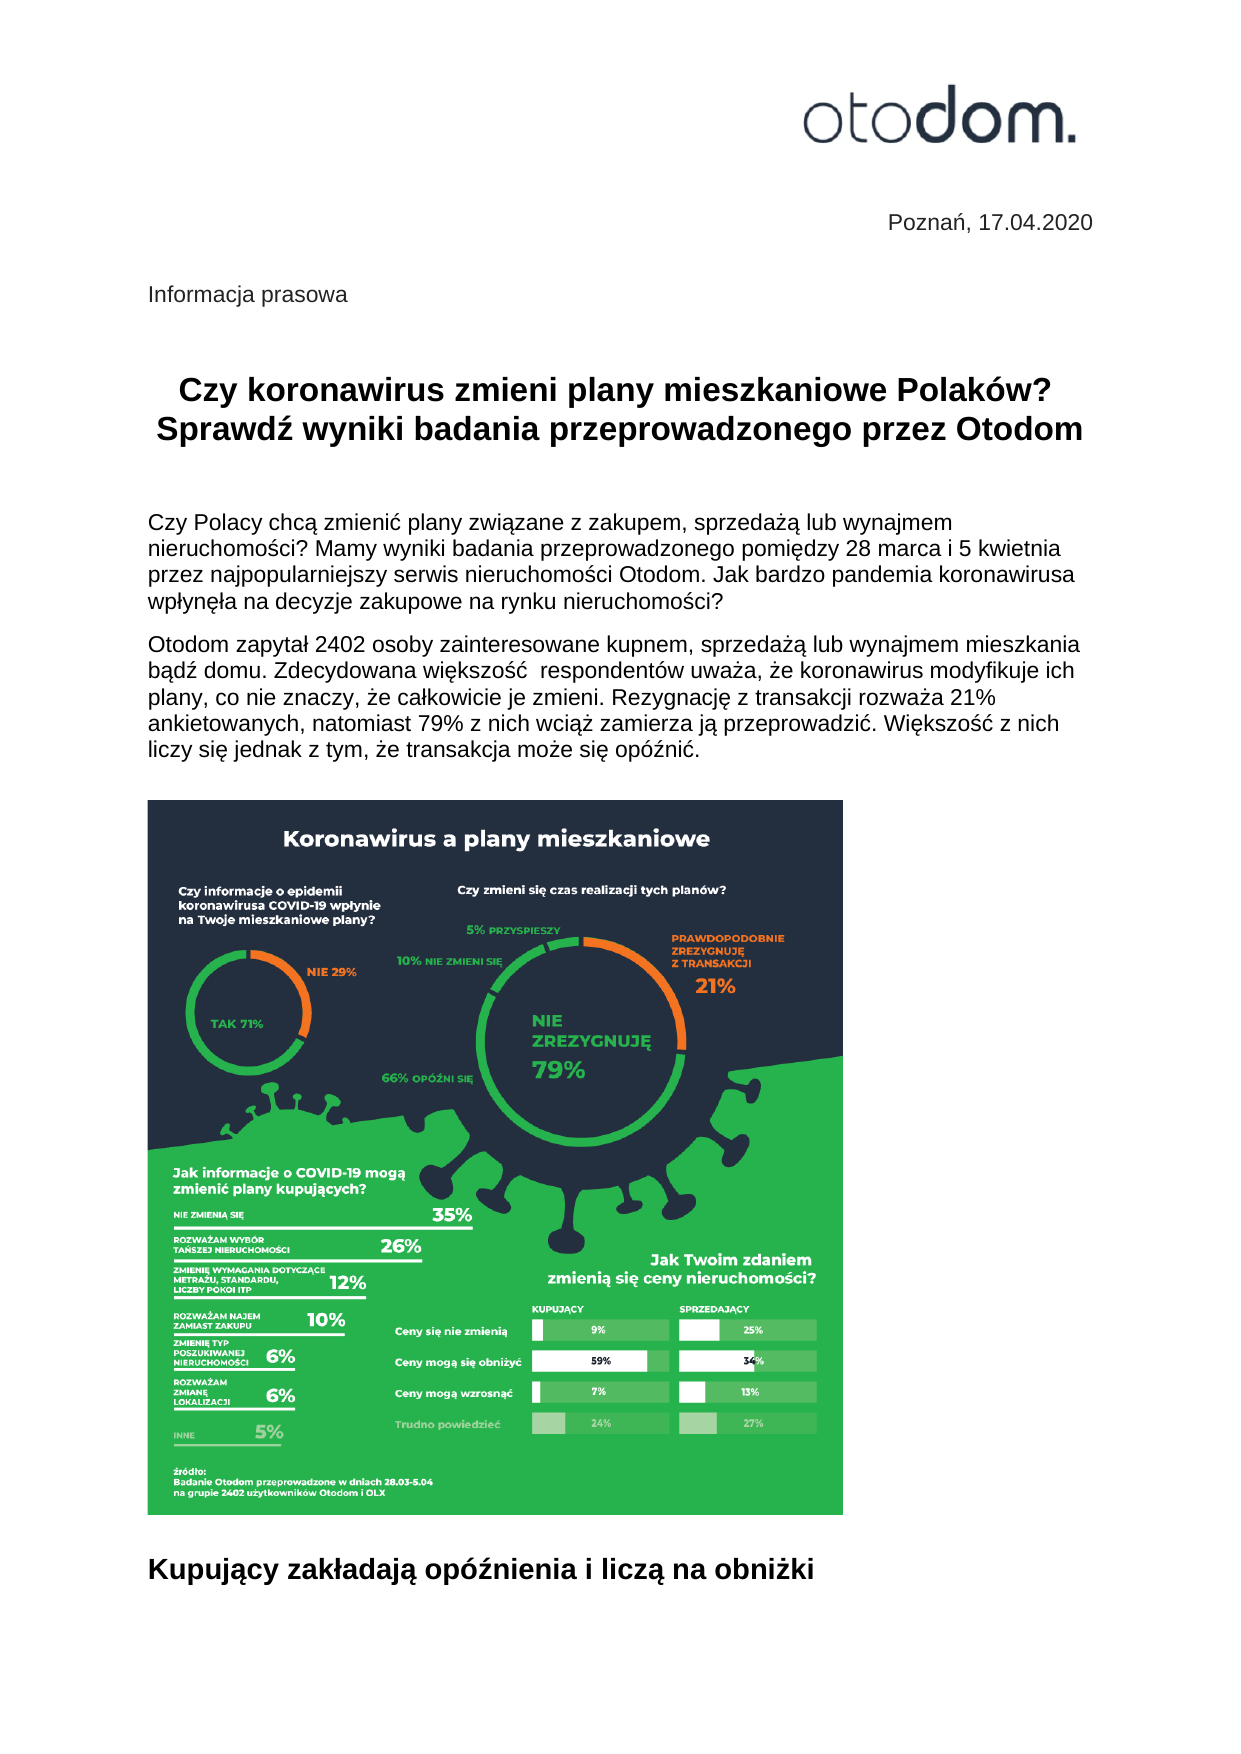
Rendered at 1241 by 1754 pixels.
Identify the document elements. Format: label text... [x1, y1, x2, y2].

text Czy koronawirus zmieni plany mieszkaniowe Polaków? Sprawdź wyniki badania przeprowadzonego przez Otodom [148, 371, 1093, 447]
text Otodom zapytał 2402 osoby zainteresowane kupnem, sprzedażą lub wynajmem mieszkania bądź domu. Zdecydowana większość respondentów uważa, że koronawirus modyfikuje ich plany, co nie znaczy, że całkowicie je zmieni. Rezygnację z transakcji rozważa 21% ankietowanych, natomiast 79% z nich wciąż zamierza ją przeprowadzić. Większość z nich liczy się jednak z tym, że transakcja może się opóźnić. [148, 631, 1093, 763]
text Poznań, 17.04.2020 [148, 209, 1093, 235]
picture [147, 800, 843, 1515]
picture [786, 73, 1093, 168]
text Kupujący zakładają opóźnienia i liczą na obniżki [148, 1552, 1093, 1586]
text Czy Polacy chcą zmienić plany związane z zakupem, sprzedażą lub wynajmem nieruchomości? Mamy wyniki badania przeprowadzonego pomiędzy 28 marca i 5 kwietnia przez najpopularniejszy serwis nieruchomości Otodom. Jak bardzo pandemia koronawirusa wpłynęła na decyzje zakupowe na rynku nieruchomości? [148, 509, 1093, 614]
text Informacja prasowa [148, 281, 1093, 307]
